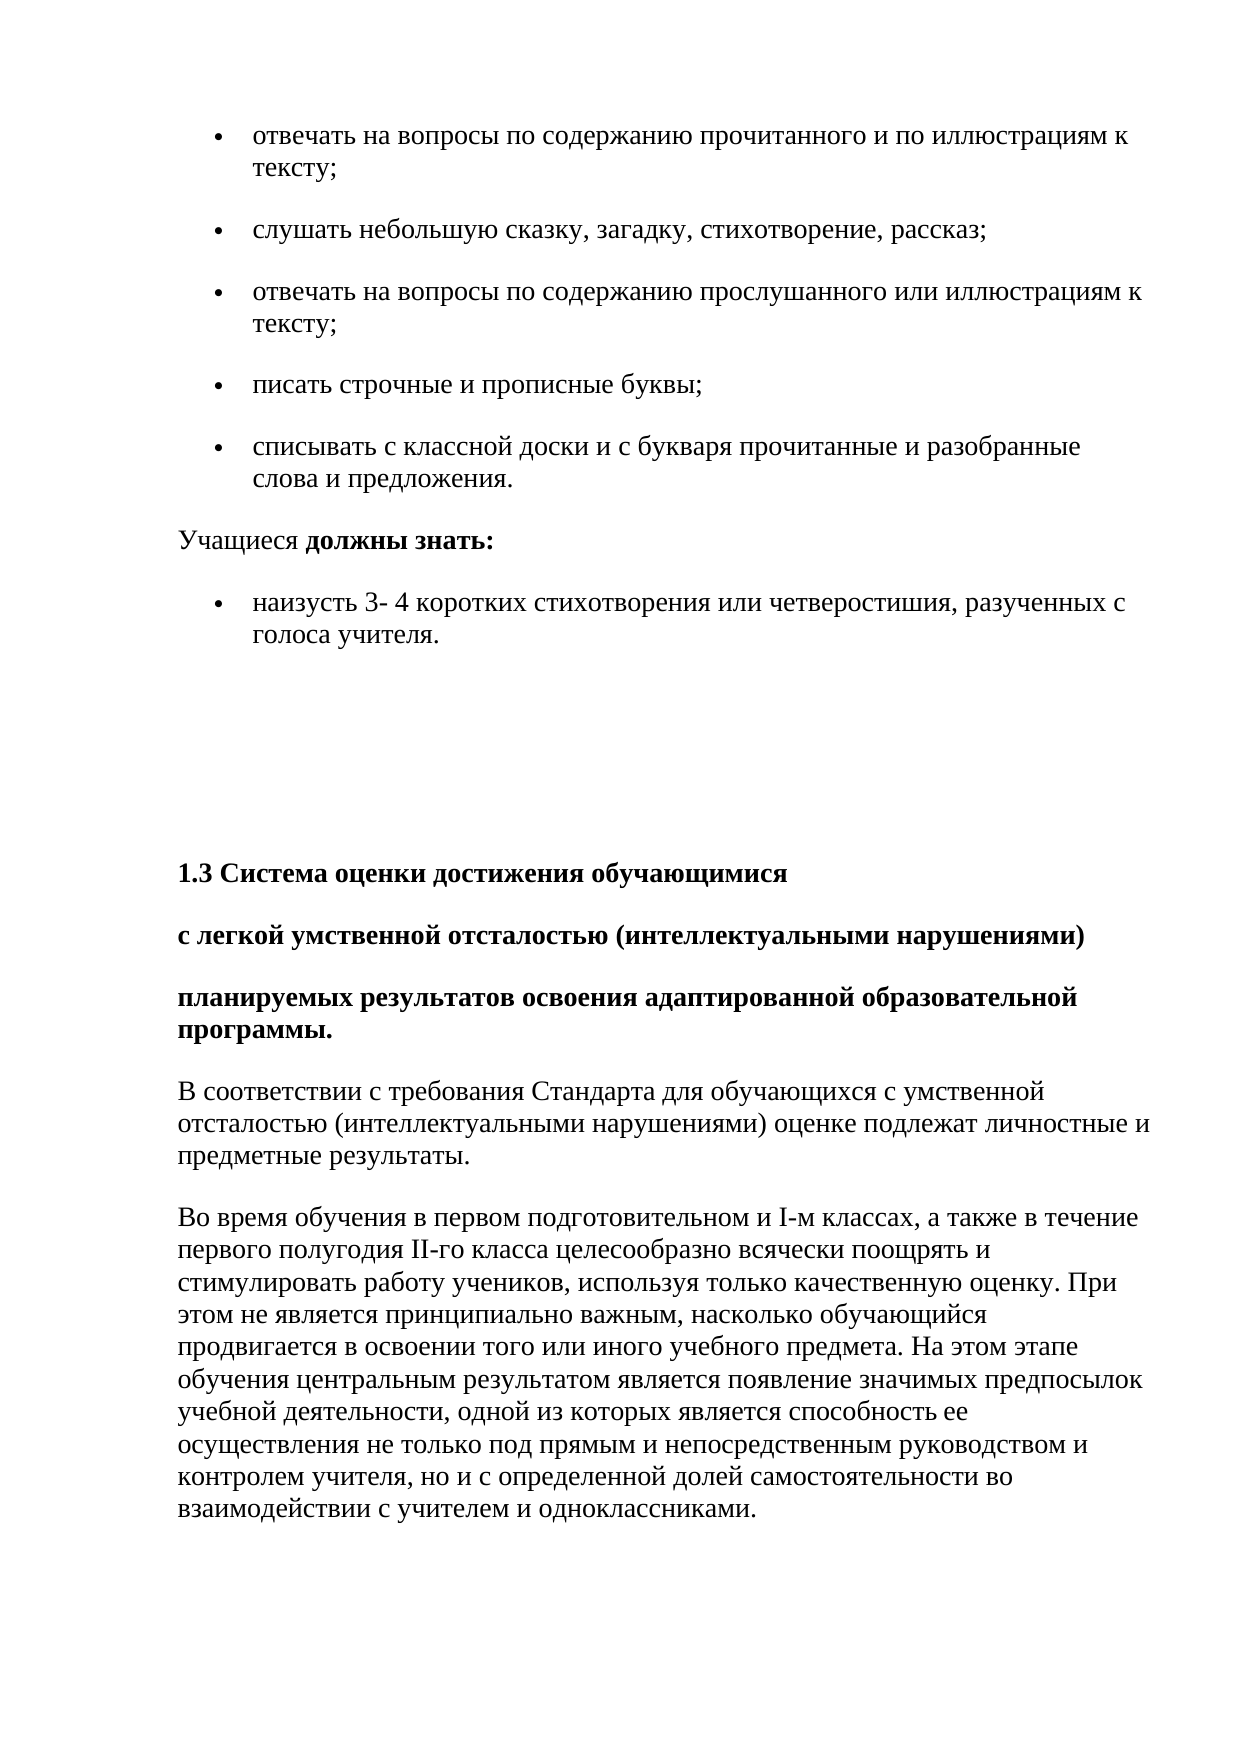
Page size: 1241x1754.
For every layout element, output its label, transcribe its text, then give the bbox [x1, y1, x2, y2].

list писать строчные и прописные буквы; [215, 368, 1152, 400]
text Учащиеся должны знать: [177, 523, 1152, 556]
list списывать с классной доски и с букваря прочитанные и разобранные слова и предложения. [215, 429, 1152, 494]
text с легкой умственной отсталостью (интеллектуальными нарушениями) [177, 918, 1152, 950]
text планируемых результатов освоения адаптированной образовательной программы. [177, 979, 1152, 1044]
list наизусть 3- 4 коротких стихотворения или четверостишия, разученных с голоса учителя. [215, 585, 1152, 649]
text Во время обучения в первом подготовительном и I-м классах, а также в течение первого полугодия II-го класса целесообразно всячески поощрять и стимулировать работу учеников, используя только качественную оценку. При этом не является принципиально важным, насколько обучающийся продвигается в освоении того или иного учебного предмета. На этом этапе обучения центральным результатом является появление значимых предпосылок учебной деятельности, одной из которых является способность ее осуществления не только под прямым и непосредственным руководством и контролем учителя, но и с определенной долей самостоятельности во взаимодействии с учителем и одноклассниками. [177, 1200, 1152, 1524]
list слушать небольшую сказку, загадку, стихотворение, рассказ; [215, 212, 1152, 244]
list отвечать на вопросы по содержанию прослушанного или иллюстрациям к тексту; [215, 274, 1152, 338]
text 1.3 Система оценки достижения обучающимися [177, 856, 1152, 889]
list отвечать на вопросы по содержанию прочитанного и по иллюстрациям к тексту; [215, 118, 1152, 183]
text В соответствии с требования Стандарта для обучающихся с умственной отсталостью (интеллектуальными нарушениями) оценке подлежат личностные и предметные результаты. [177, 1073, 1152, 1171]
